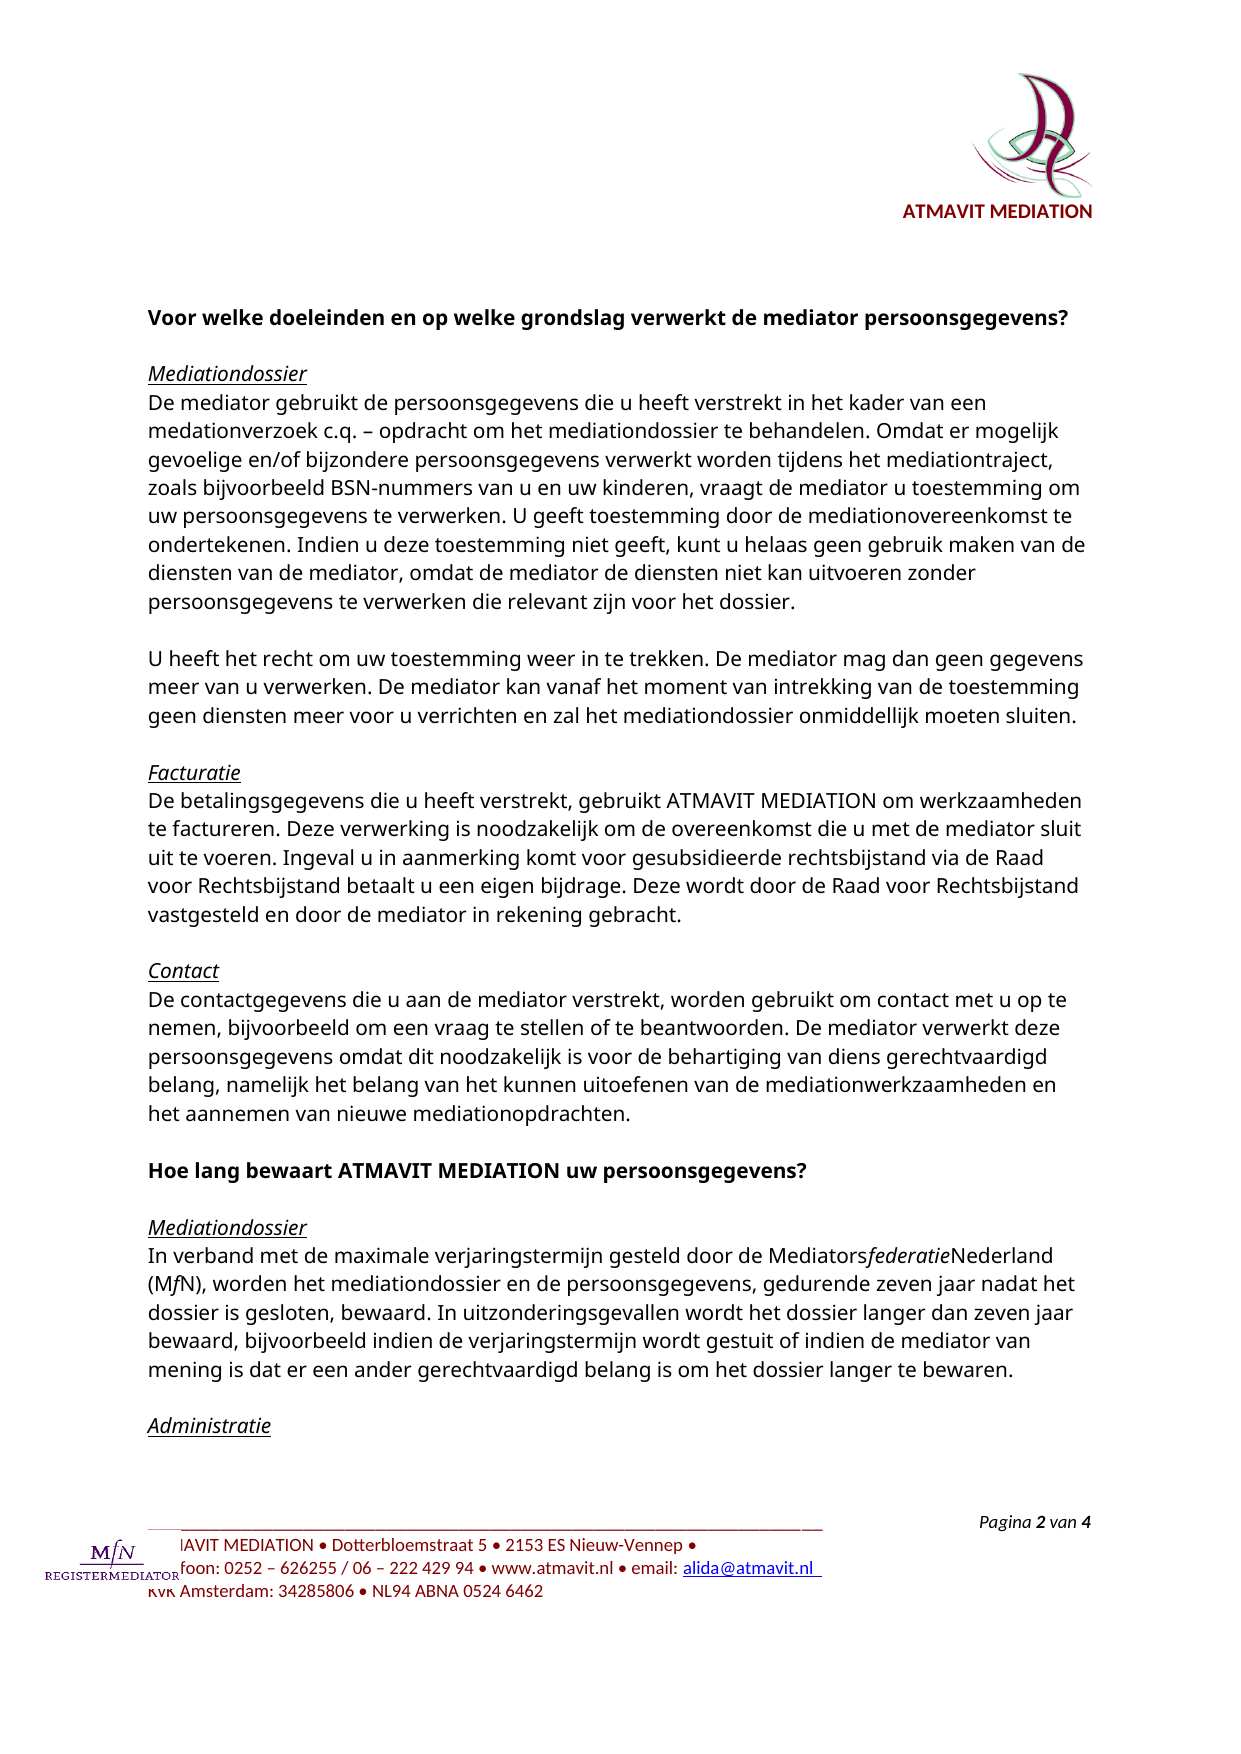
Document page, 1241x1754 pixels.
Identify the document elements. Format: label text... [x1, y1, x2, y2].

text Mediationdossier [148, 359, 1093, 388]
text Administratie [148, 1412, 1093, 1440]
text Contact [148, 957, 1093, 985]
text Hoe lang bewaart ATMAVIT MEDIATION uw persoonsgegevens? [148, 1156, 1093, 1184]
text Facturatie [148, 758, 1093, 786]
text De contactgegevens die u aan de mediator verstrekt, worden gebruikt om contact met u op te nemen, bijvoorbeeld om een vraag te stellen of te beantwoorden. De mediator verwerkt deze persoonsgegevens omdat dit noodzakelijk is voor de behartiging van diens gerechtvaardigd belang, namelijk het belang van het kunnen uitoefenen van de mediationwerkzaamheden en het aannemen van nieuwe mediationopdrachten. [148, 985, 1093, 1127]
picture [41, 1530, 182, 1589]
text Mediationdossier [148, 1213, 1093, 1241]
text In verband met de maximale verjaringstermijn gesteld door de MediatorsfederatieNederland (MfN), worden het mediationdossier en de persoonsgegevens, gedurende zeven jaar nadat het dossier is gesloten, bewaard. In uitzonderingsgevallen wordt het dossier langer dan zeven jaar bewaard, bijvoorbeeld indien de verjaringstermijn wordt gestuit of indien de mediator van mening is dat er een ander gerechtvaardigd belang is om het dossier langer te bewaren. [148, 1241, 1093, 1383]
text De betalingsgegevens die u heeft verstrekt, gebruikt ATMAVIT MEDIATION om werkzaamheden te factureren. Deze verwerking is noodzakelijk om de overeenkomst die u met de mediator sluit uit te voeren. Ingeval u in aanmerking komt voor gesubsidieerde rechtsbijstand via de Raad voor Rechtsbijstand betaalt u een eigen bijdrage. Deze wordt door de Raad voor Rechtsbijstand vastgesteld en door de mediator in rekening gebracht. [148, 786, 1093, 928]
text U heeft het recht om uw toestemming weer in te trekken. De mediator mag dan geen gegevens meer van u verwerken. De mediator kan vanaf het moment van intrekking van de toestemming geen diensten meer voor u verrichten en zal het mediationdossier onmiddellijk moeten sluiten. [148, 644, 1093, 729]
text De mediator gebruikt de persoonsgegevens die u heeft verstrekt in het kader van een medationverzoek c.q. – opdracht om het mediationdossier te behandelen. Omdat er mogelijk gevoelige en/of bijzondere persoonsgegevens verwerkt worden tijdens het mediationtraject, zoals bijvoorbeeld BSN-nummers van u en uw kinderen, vraagt de mediator u toestemming om uw persoonsgegevens te verwerken. U geeft toestemming door de mediationovereenkomst te ondertekenen. Indien u deze toestemming niet geeft, kunt u helaas geen gebruik maken van de diensten van de mediator, omdat de mediator de diensten niet kan uitvoeren zonder persoonsgegevens te verwerken die relevant zijn voor het dossier. [148, 388, 1093, 615]
text Voor welke doeleinden en op welke grondslag verwerkt de mediator persoonsgegevens? [148, 303, 1093, 331]
picture [972, 73, 1093, 198]
